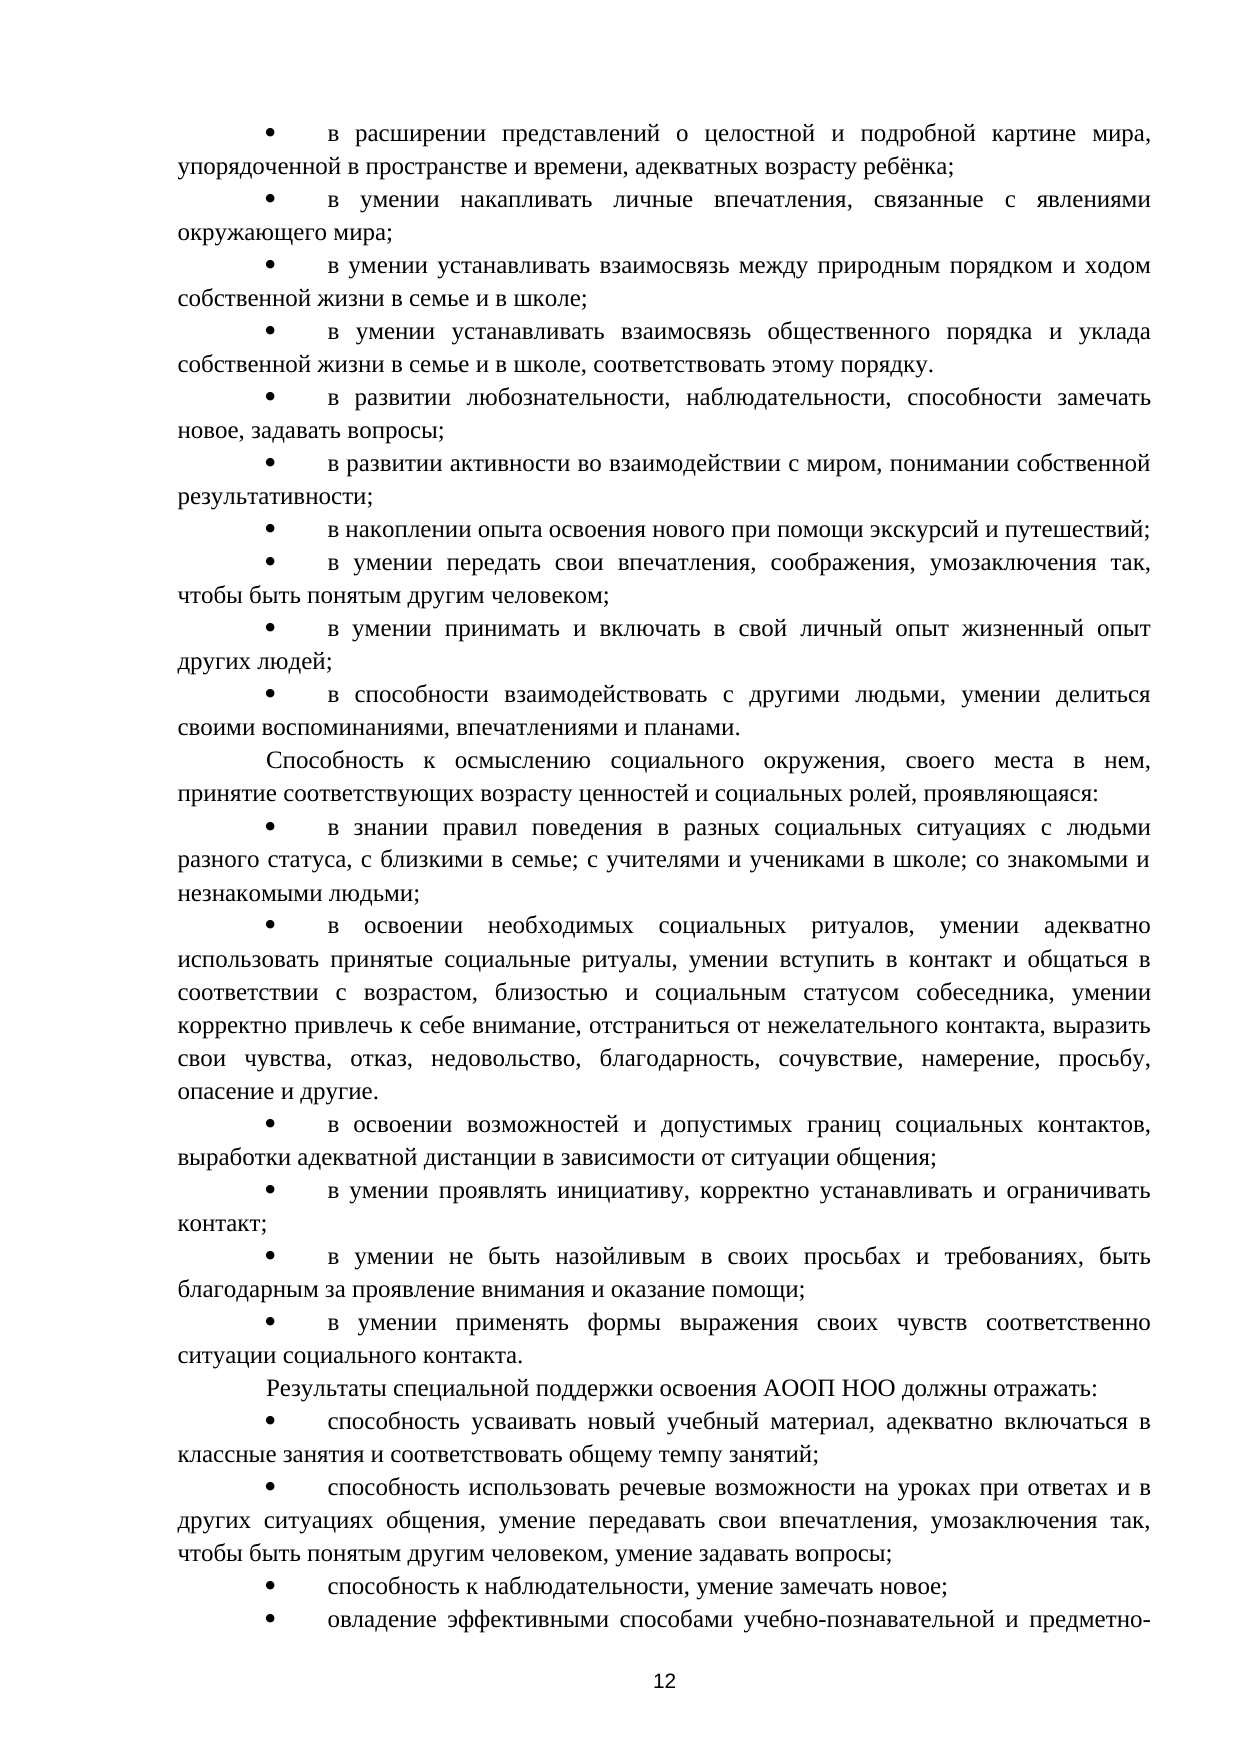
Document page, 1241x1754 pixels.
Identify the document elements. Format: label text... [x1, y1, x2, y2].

list в умении устанавливать взаимосвязь общественного порядка и уклада собственной жизни в семье и в школе, соответствовать этому порядку. [177, 316, 1152, 378]
list способность усваивать новый учебный материал, адекватно включаться в классные занятия и соответствовать общему темпу занятий; [177, 1406, 1152, 1468]
list в умении устанавливать взаимосвязь между природным порядком и ходом собственной жизни в семье и в школе; [177, 250, 1152, 312]
list в знании правил поведения в разных социальных ситуациях с людьми разного статуса, с близкими в семье; с учителями и учениками в школе; со знакомыми и незнакомыми людьми; [177, 812, 1152, 906]
list в умении не быть назойливым в своих просьбах и требованиях, быть благодарным за проявление внимания и оказание помощи; [177, 1241, 1152, 1303]
list в способности взаимодействовать с другими людьми, умении делиться своими воспоминаниями, впечатлениями и планами. [177, 679, 1152, 741]
text Результаты специальной поддержки освоения АООП НОО должны отражать: [177, 1373, 1152, 1402]
list в расширении представлений о целостной и подробной картине мира, упорядоченной в пространстве и времени, адекватных возрасту ребёнка; [177, 118, 1152, 180]
list в развитии активности во взаимодействии с миром, понимании собственной результативности; [177, 448, 1152, 510]
list в умении проявлять инициативу, корректно устанавливать и ограничивать контакт; [177, 1175, 1152, 1237]
list в освоении возможностей и допустимых границ социальных контактов, выработки адекватной дистанции в зависимости от ситуации общения; [177, 1109, 1152, 1171]
list в умении применять формы выражения своих чувств соответственно ситуации социального контакта. [177, 1307, 1152, 1369]
list в умении принимать и включать в свой личный опыт жизненный опыт других людей; [177, 613, 1152, 675]
list в развитии любознательности, наблюдательности, способности замечать новое, задавать вопросы; [177, 382, 1152, 444]
text Способность к осмыслению социального окружения, своего места в нем, принятие соответствующих возрасту ценностей и социальных ролей, проявляющаяся: [177, 746, 1152, 807]
list в накоплении опыта освоения нового при помощи экскурсий и путешествий; [177, 514, 1152, 543]
list в освоении необходимых социальных ритуалов, умении адекватно использовать принятые социальные ритуалы, умении вступить в контакт и общаться в соответствии с возрастом, близостью и социальным статусом собеседника, умении корректно привлечь к себе внимание, отстраниться от нежелательного контакта, выразить свои чувства, отказ, недовольство, благодарность, сочувствие, намерение, просьбу, опасение и другие. [177, 911, 1152, 1104]
list способность к наблюдательности, умение замечать новое; [177, 1571, 1152, 1600]
list способность использовать речевые возможности на уроках при ответах и в других ситуациях общения, умение передавать свои впечатления, умозаключения так, чтобы быть понятым другим человеком, умение задавать вопросы; [177, 1472, 1152, 1567]
list в умении передать свои впечатления, соображения, умозаключения так, чтобы быть понятым другим человеком; [177, 547, 1152, 609]
list в умении накапливать личные впечатления, связанные с явлениями окружающего мира; [177, 184, 1152, 246]
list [177, 1604, 1152, 1633]
